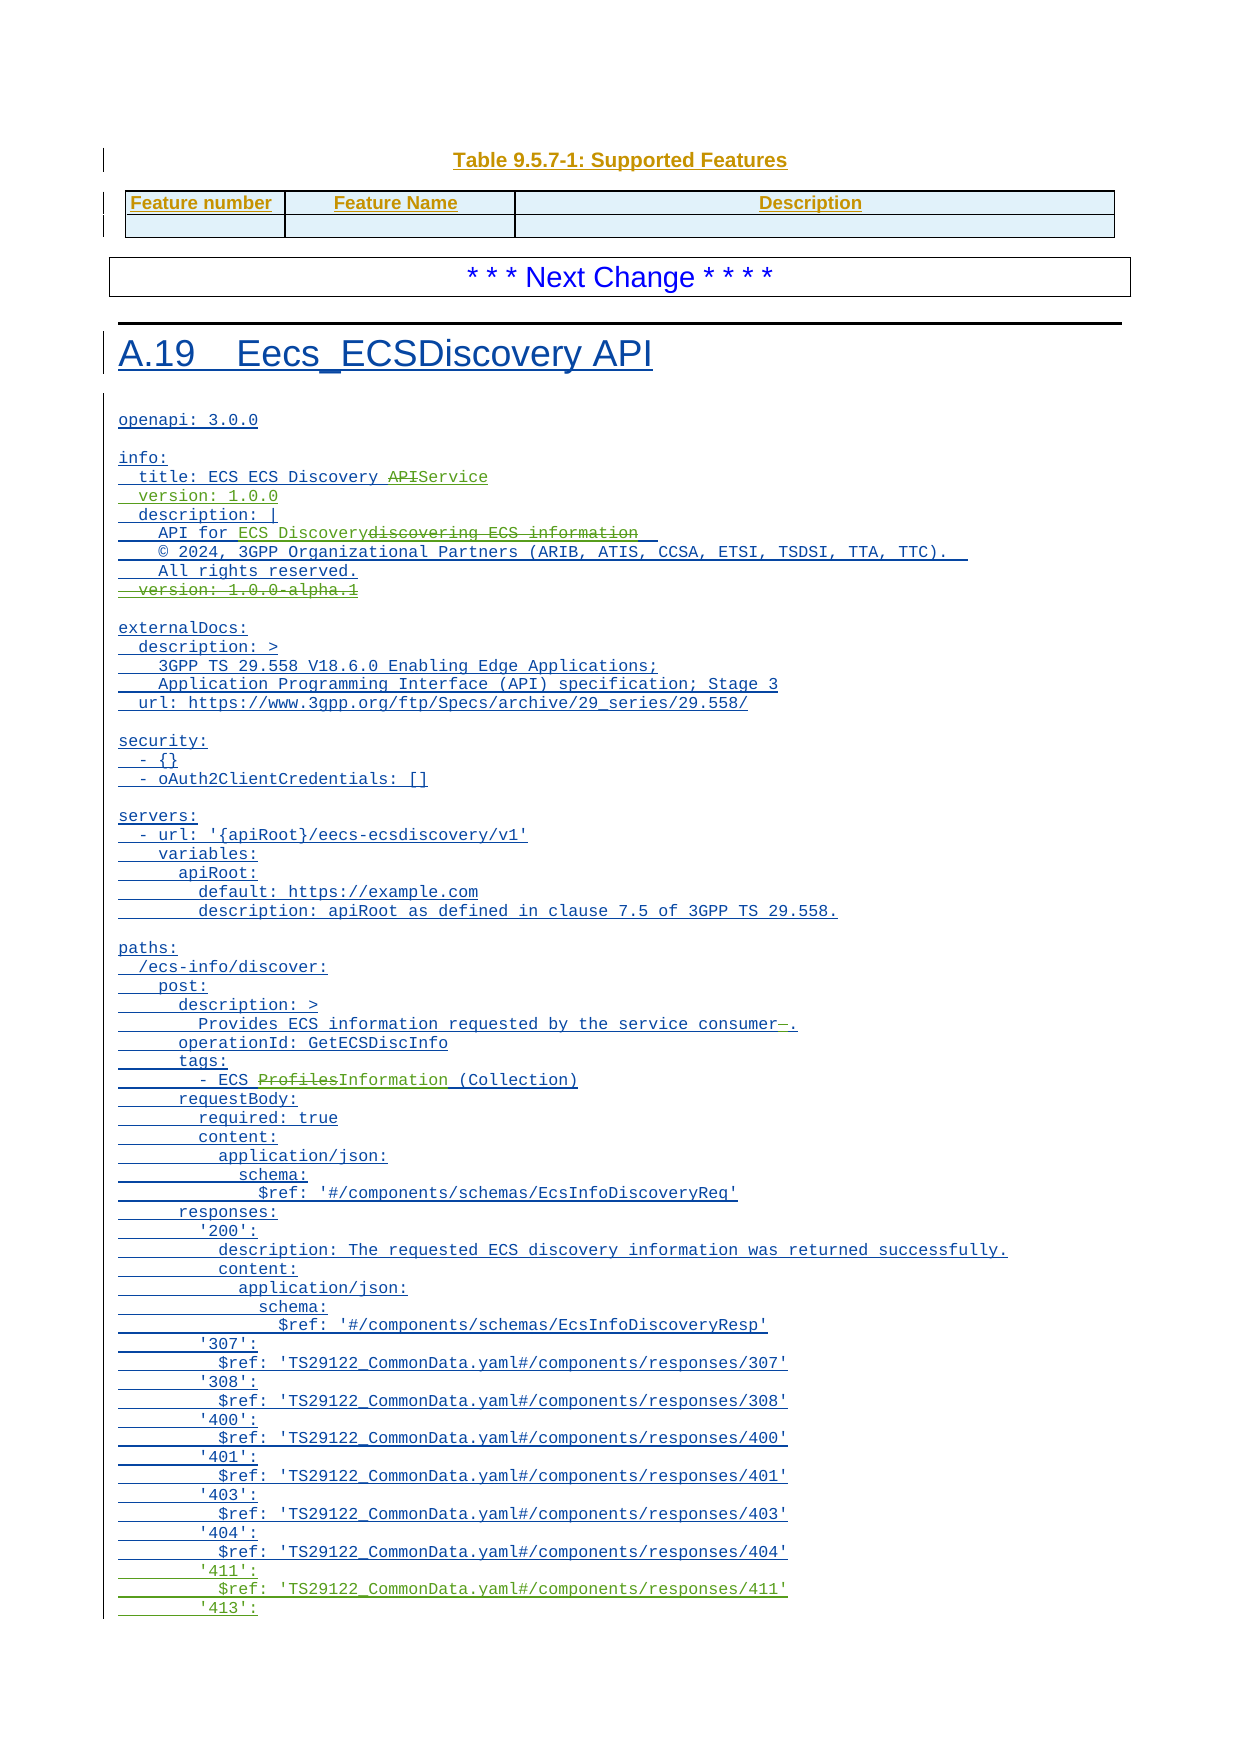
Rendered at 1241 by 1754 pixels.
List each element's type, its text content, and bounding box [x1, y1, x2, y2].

text * * * Next Change * * * * [110, 258, 1130, 296]
